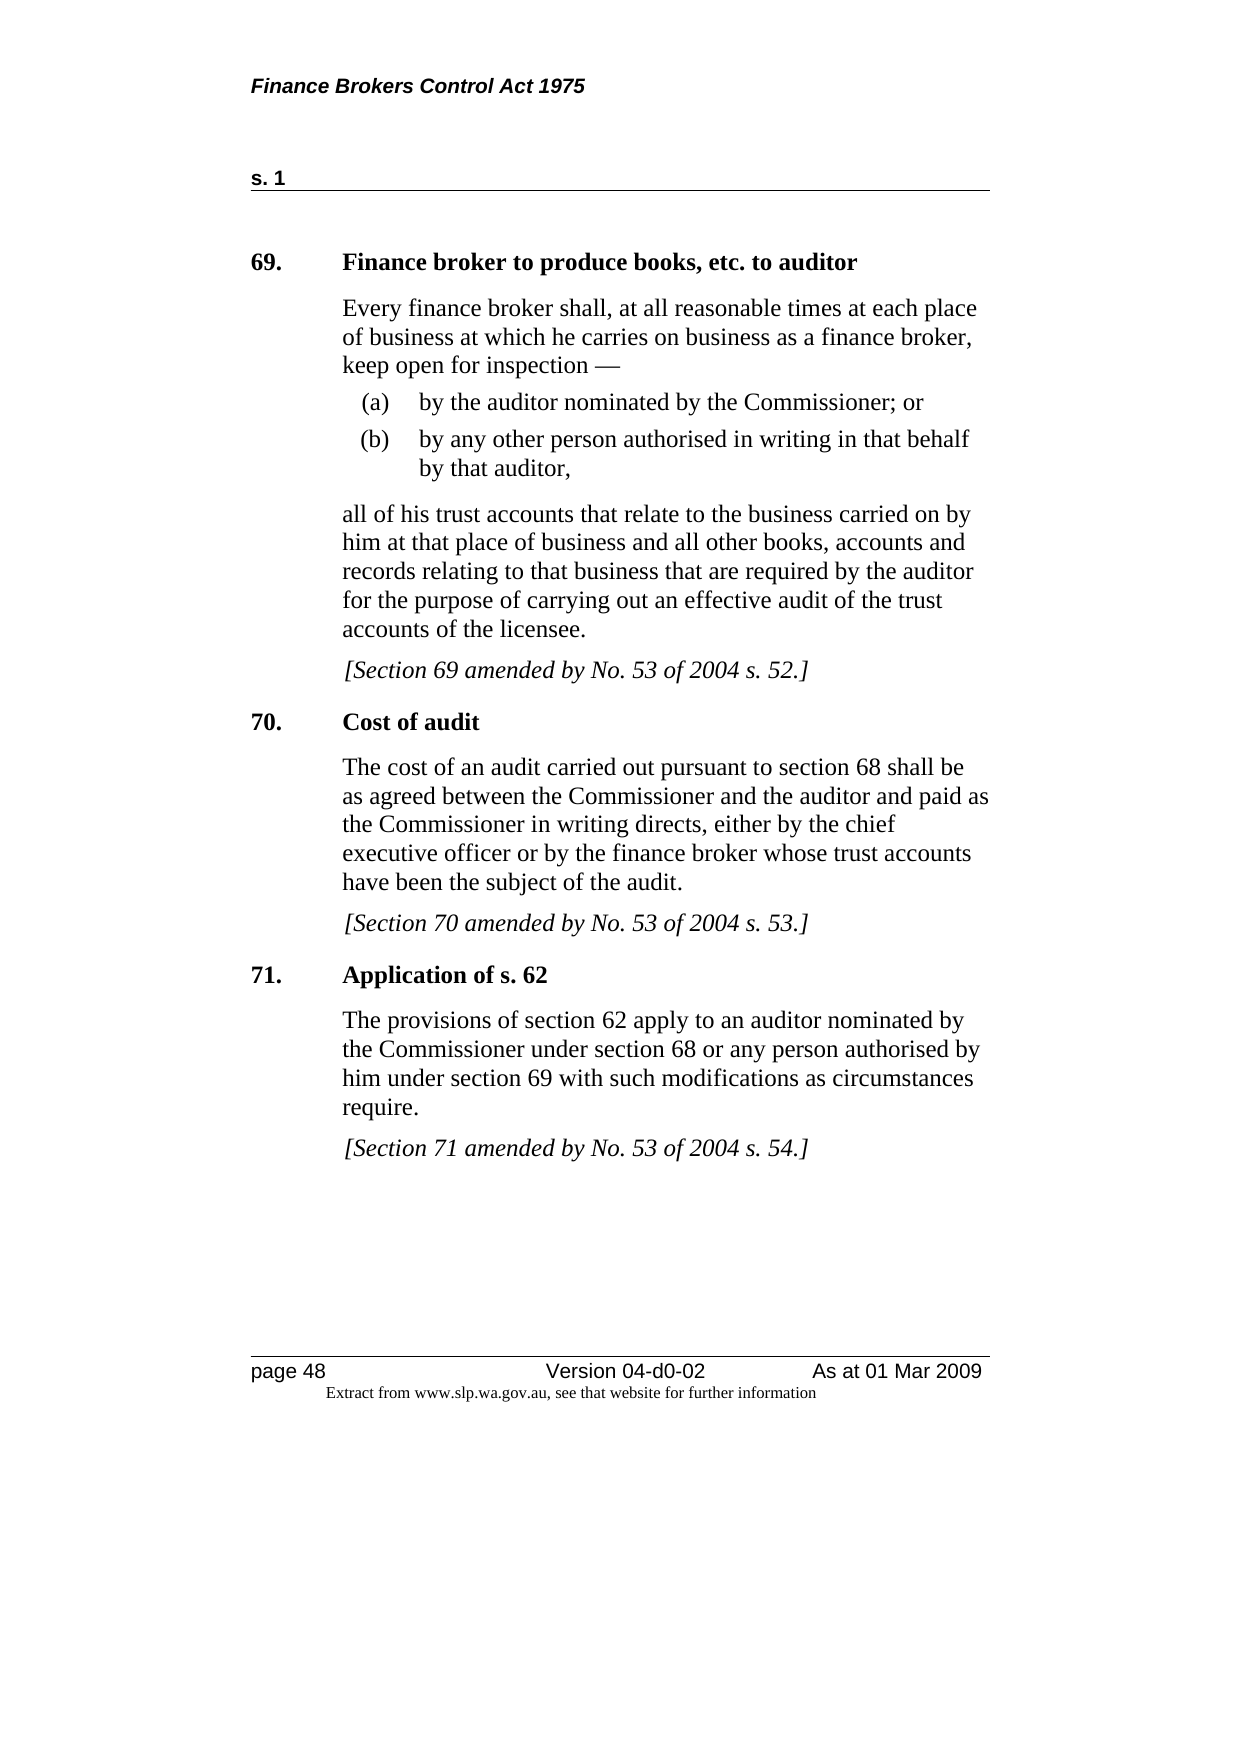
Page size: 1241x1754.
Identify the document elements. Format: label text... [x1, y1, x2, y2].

text [Section 70 amended by No. 53 of 2004 s. 53.] [251, 908, 990, 937]
subtitle 71. Application of s. 62 [251, 960, 990, 989]
text [Section 69 amended by No. 53 of 2004 s. 52.] [251, 655, 990, 684]
text all of his trust accounts that relate to the business carried on by him at that place of business and all other books, accounts and records relating to that business that are required by the auditor for the purpose of carrying out an effective audit of the trust accounts of the licensee. [251, 499, 990, 642]
text [Section 71 amended by No. 53 of 2004 s. 54.] [251, 1133, 990, 1162]
text (a) by the auditor nominated by the Commissioner; or [251, 387, 990, 416]
subtitle 69. Finance broker to produce books, etc. to auditor [251, 247, 990, 276]
text Every finance broker shall, at all reasonable times at each place of business at which he carries on business as a finance broker, keep open for inspection — [251, 293, 990, 379]
text (b) by any other person authorised in writing in that behalf by that auditor, [251, 424, 990, 482]
text The provisions of section 62 apply to an auditor nominated by the Commissioner under section 68 or any person authorised by him under section 69 with such modifications as circumstances require. [251, 1005, 990, 1120]
text The cost of an audit carried out pursuant to section 68 shall be as agreed between the Commissioner and the auditor and paid as the Commissioner in writing directs, either by the chief executive officer or by the finance broker whose trust accounts have been the subject of the audit. [251, 752, 990, 896]
subtitle 70. Cost of audit [251, 707, 990, 735]
